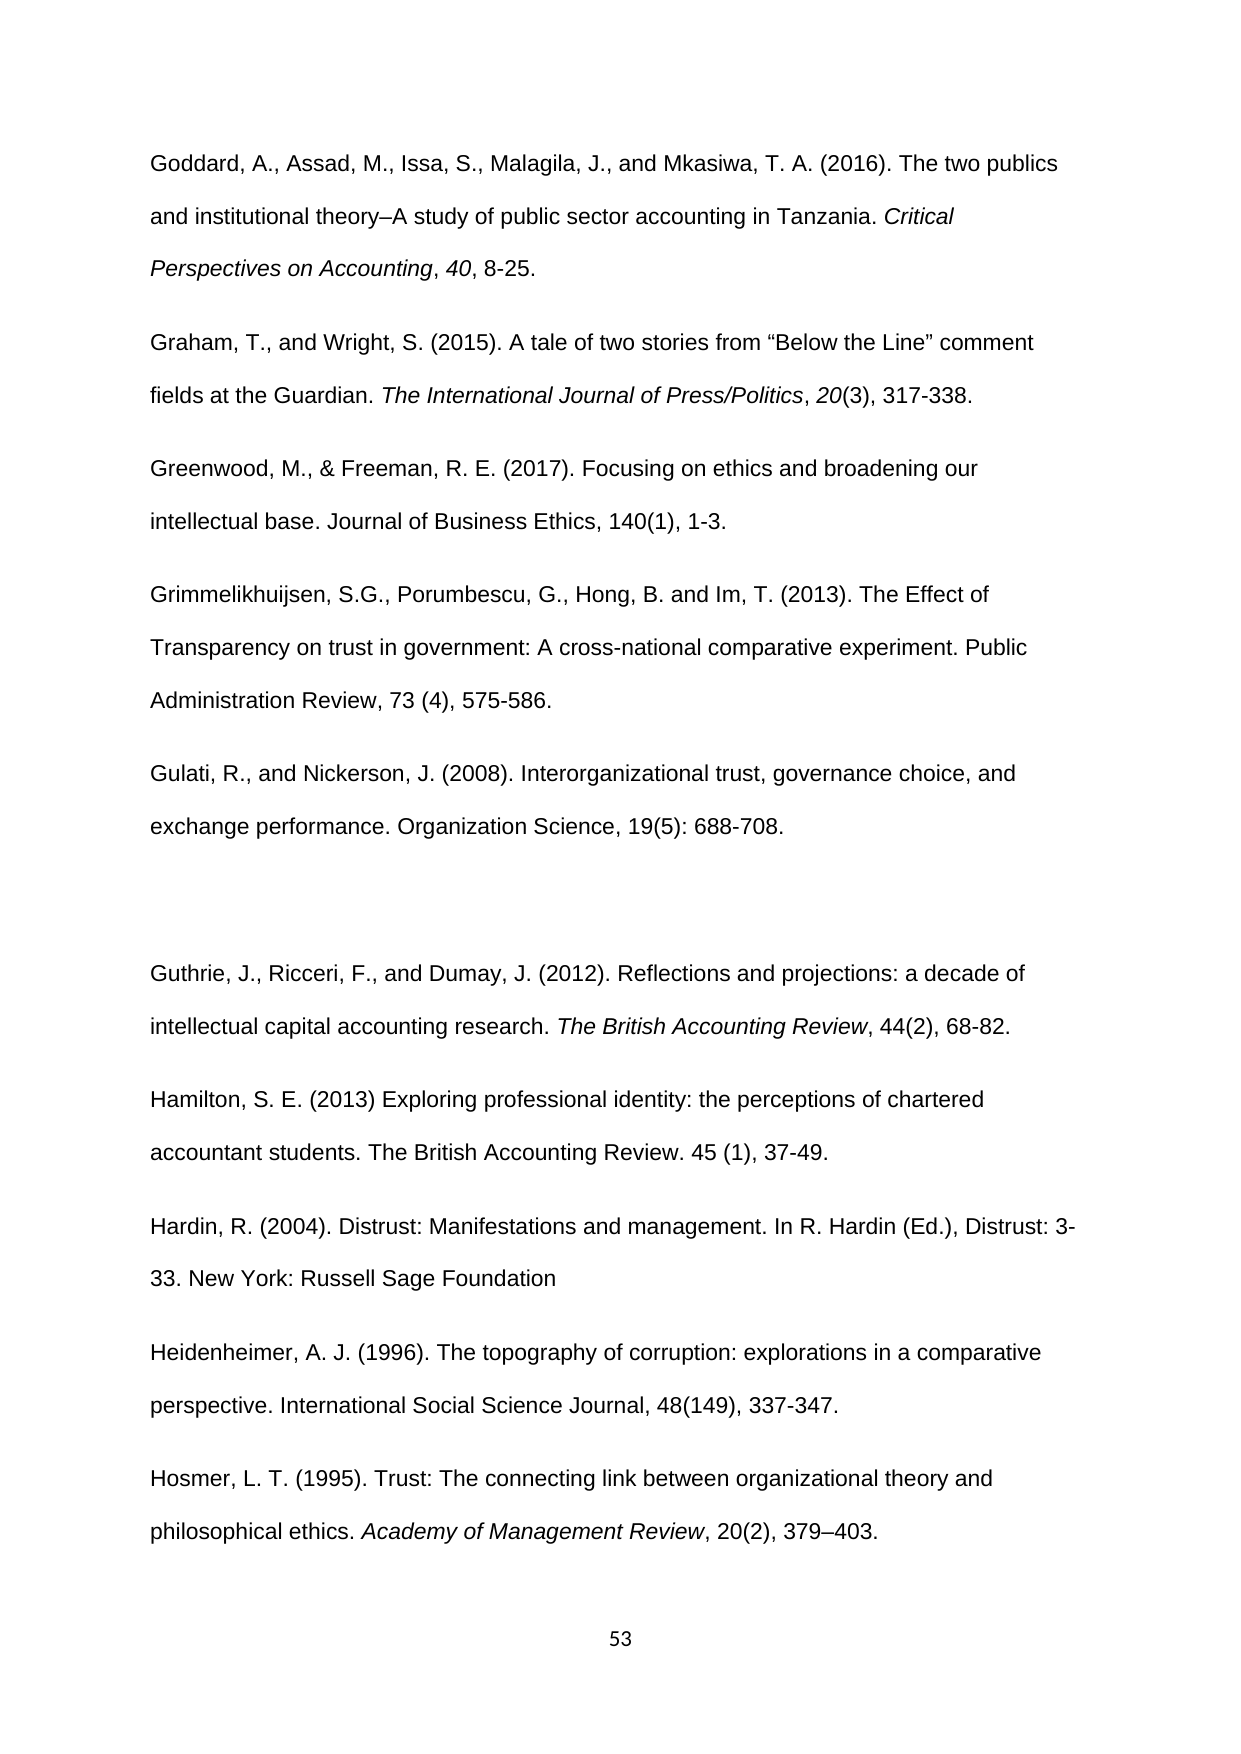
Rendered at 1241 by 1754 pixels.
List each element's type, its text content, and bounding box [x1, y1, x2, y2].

text Greenwood, M., & Freeman, R. E. (2017). Focusing on ethics and broadening our intellectual base. Journal of Business Ethics, 140(1), 1-3. [150, 455, 1090, 534]
text Grimmelikhuijsen, S.G., Porumbescu, G., Hong, B. and Im, T. (2013). The Effect of Transparency on trust in government: A cross-national comparative experiment. Public Administration Review, 73 (4), 575-586. [150, 581, 1090, 713]
text Heidenheimer, A. J. (1996). The topography of corruption: explorations in a comparative perspective. International Social Science Journal, 48(149), 337-347. [150, 1339, 1090, 1418]
text Hamilton, S. E. (2013) Exploring professional identity: the perceptions of chartered accountant students. The British Accounting Review. 45 (1), 37-49. [150, 1086, 1090, 1166]
text Hardin, R. (2004). Distrust: Manifestations and management. In R. Hardin (Ed.), Distrust: 3-33. New York: Russell Sage Foundation [150, 1213, 1090, 1292]
text Hosmer, L. T. (1995). Trust: The connecting link between organizational theory and philosophical ethics. Academy of Management Review, 20(2), 379–403. [150, 1465, 1090, 1544]
text Guthrie, J., Ricceri, F., and Dumay, J. (2012). Reflections and projections: a decade of intellectual capital accounting research. The British Accounting Review, 44(2), 68-82. [150, 960, 1090, 1039]
text Goddard, A., Assad, M., Issa, S., Malagila, J., and Mkasiwa, T. A. (2016). The two publics and institutional theory–A study of public sector accounting in Tanzania. Critical Perspectives on Accounting, 40, 8-25. [150, 150, 1090, 282]
text Gulati, R., and Nickerson, J. (2008). Interorganizational trust, governance choice, and exchange performance. Organization Science, 19(5): 688-708. [150, 760, 1090, 839]
text Graham, T., and Wright, S. (2015). A tale of two stories from “Below the Line” comment fields at the Guardian. The International Journal of Press/Politics, 20(3), 317-338. [150, 329, 1090, 408]
